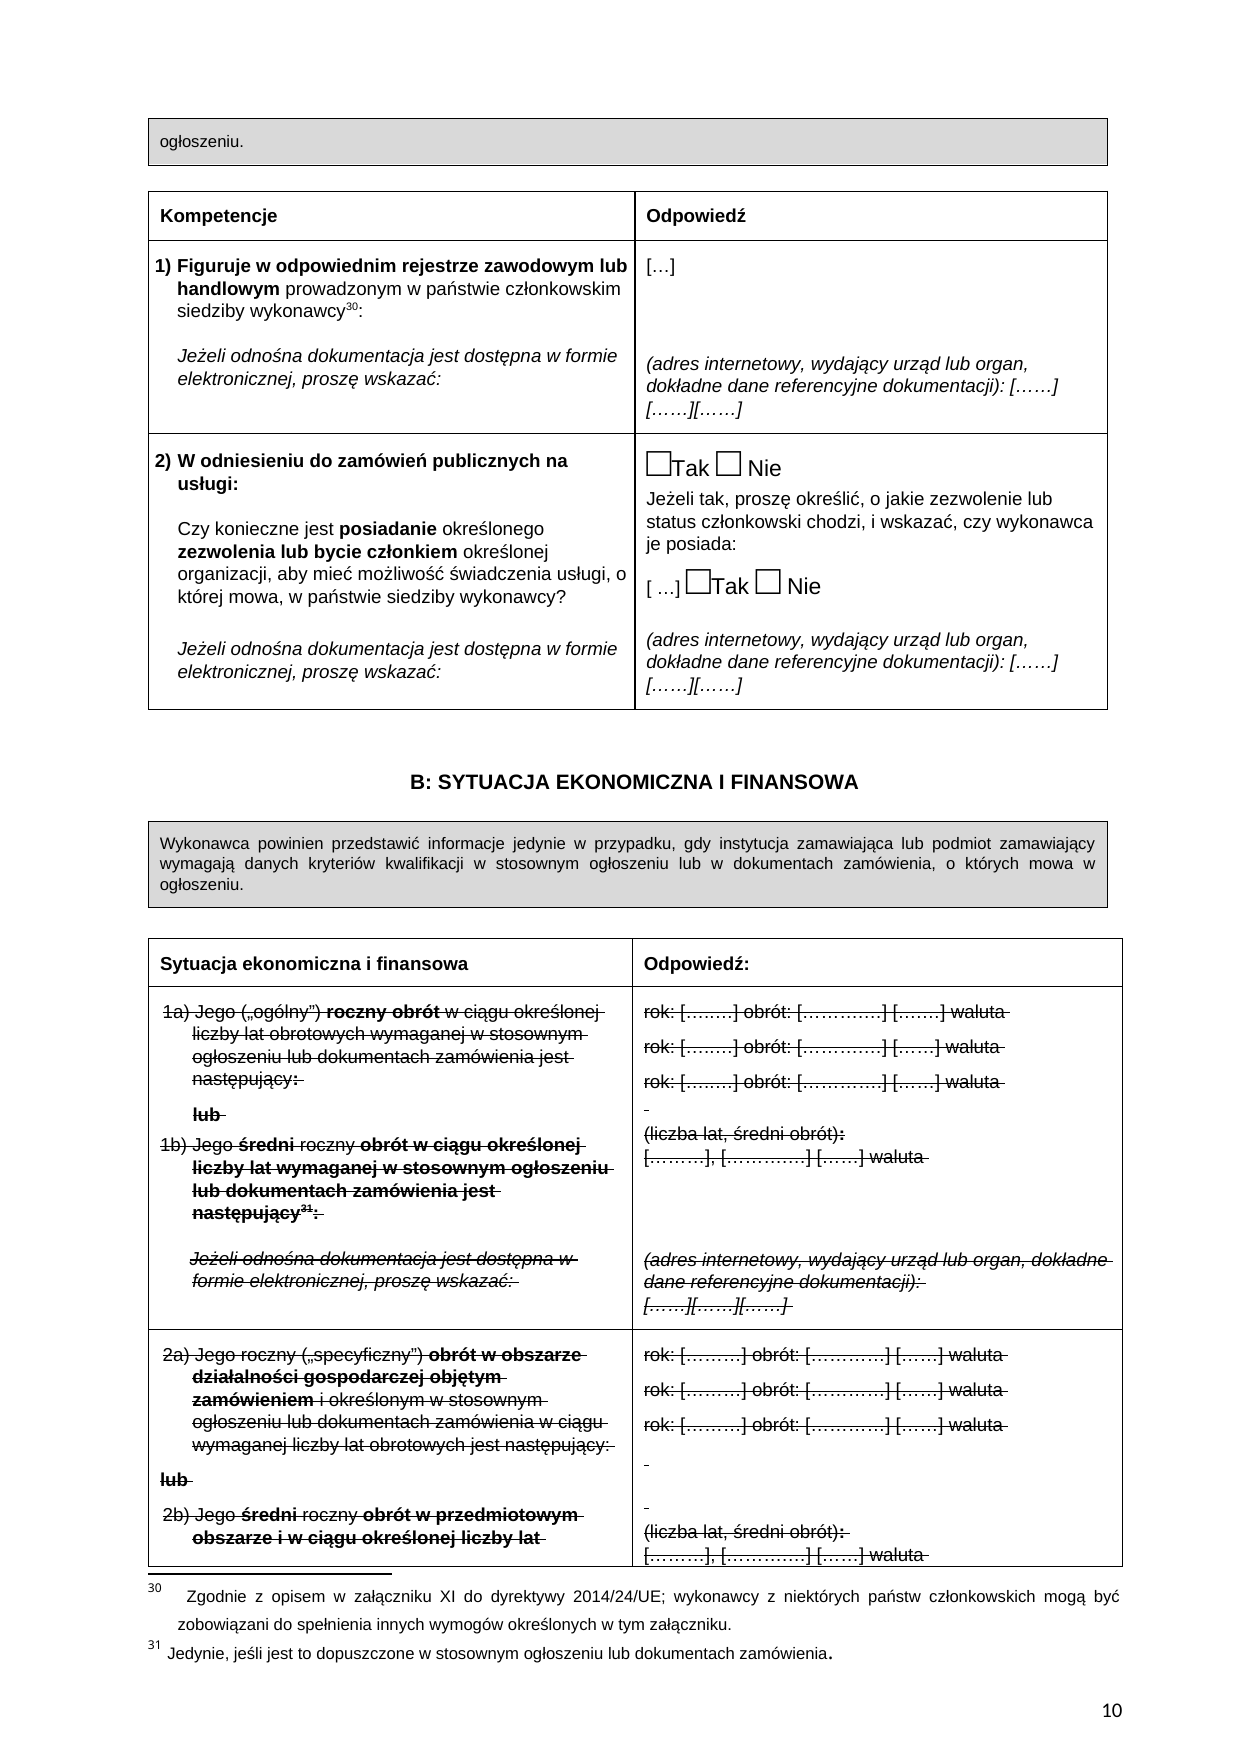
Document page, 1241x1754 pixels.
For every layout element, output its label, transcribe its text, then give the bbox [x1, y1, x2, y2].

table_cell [149, 1330, 632, 1566]
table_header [149, 119, 1107, 164]
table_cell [633, 1330, 1122, 1566]
table_cell W odniesieniu do zamówień publicznych na usługi: Czy konieczne jest posiadanie określonego zezwolenia lub bycie członkiem określonej organizacji, aby mieć możliwość świadczenia usługi, o której mowa, w państwie siedziby wykonawcy? Jeżeli odnośna dokumentacja jest dostępna w formie elektronicznej, proszę wskazać: [149, 434, 634, 709]
table_header Kompetencje [149, 192, 634, 240]
table_header Odpowiedź: [633, 939, 1122, 986]
table_cell 1a) Jego („ogólny”) roczny obrót w ciągu określonej liczby lat obrotowych wymaganej w stosownym ogłoszeniu lub dokumentach zamówienia jest następujący: lub 1b) Jego średni roczny obrót w ciągu określonej liczby lat wymaganej w stosownym ogłoszeniu lub dokumentach zamówienia jest następujący: Jeżeli odnośna dokumentacja jest dostępna w formie elektronicznej, proszę wskazać: [149, 987, 632, 1329]
table_header Odpowiedź [636, 192, 1107, 240]
table_cell Figuruje w odpowiednim rejestrze zawodowym lub handlowym prowadzonym w państwie członkowskim siedziby wykonawcy: Jeżeli odnośna dokumentacja jest dostępna w formie elektronicznej, proszę wskazać: [149, 241, 634, 433]
table_header Sytuacja ekonomiczna i finansowa [149, 939, 632, 986]
table_cell rok: […..…] obrót: [……….…] [….…] waluta rok: […..…] obrót: [……….…] [……] waluta rok: […..…] obrót: [………….] [……] waluta (liczba lat, średni obrót): [………], [……….…] [……] waluta (adres internetowy, wydający urząd lub organ, dokładne dane referencyjne dokumentacji): [……][……][……] [633, 987, 1122, 1329]
subtitle B: SYTUACJA EKONOMICZNA I FINANSOWA [147, 770, 1122, 794]
table_cell […] (adres internetowy, wydający urząd lub organ, dokładne dane referencyjne dokumentacji): [……][……][……] [636, 241, 1107, 433]
table_cell □Tak □ Nie Jeżeli tak, proszę określić, o jakie zezwolenie lub status członkowski chodzi, i wskazać, czy wykonawca je posiada: [ …] □Tak □ Nie (adres internetowy, wydający urząd lub organ, dokładne dane referencyjne dokumentacji): [……][……][……] [636, 434, 1107, 709]
